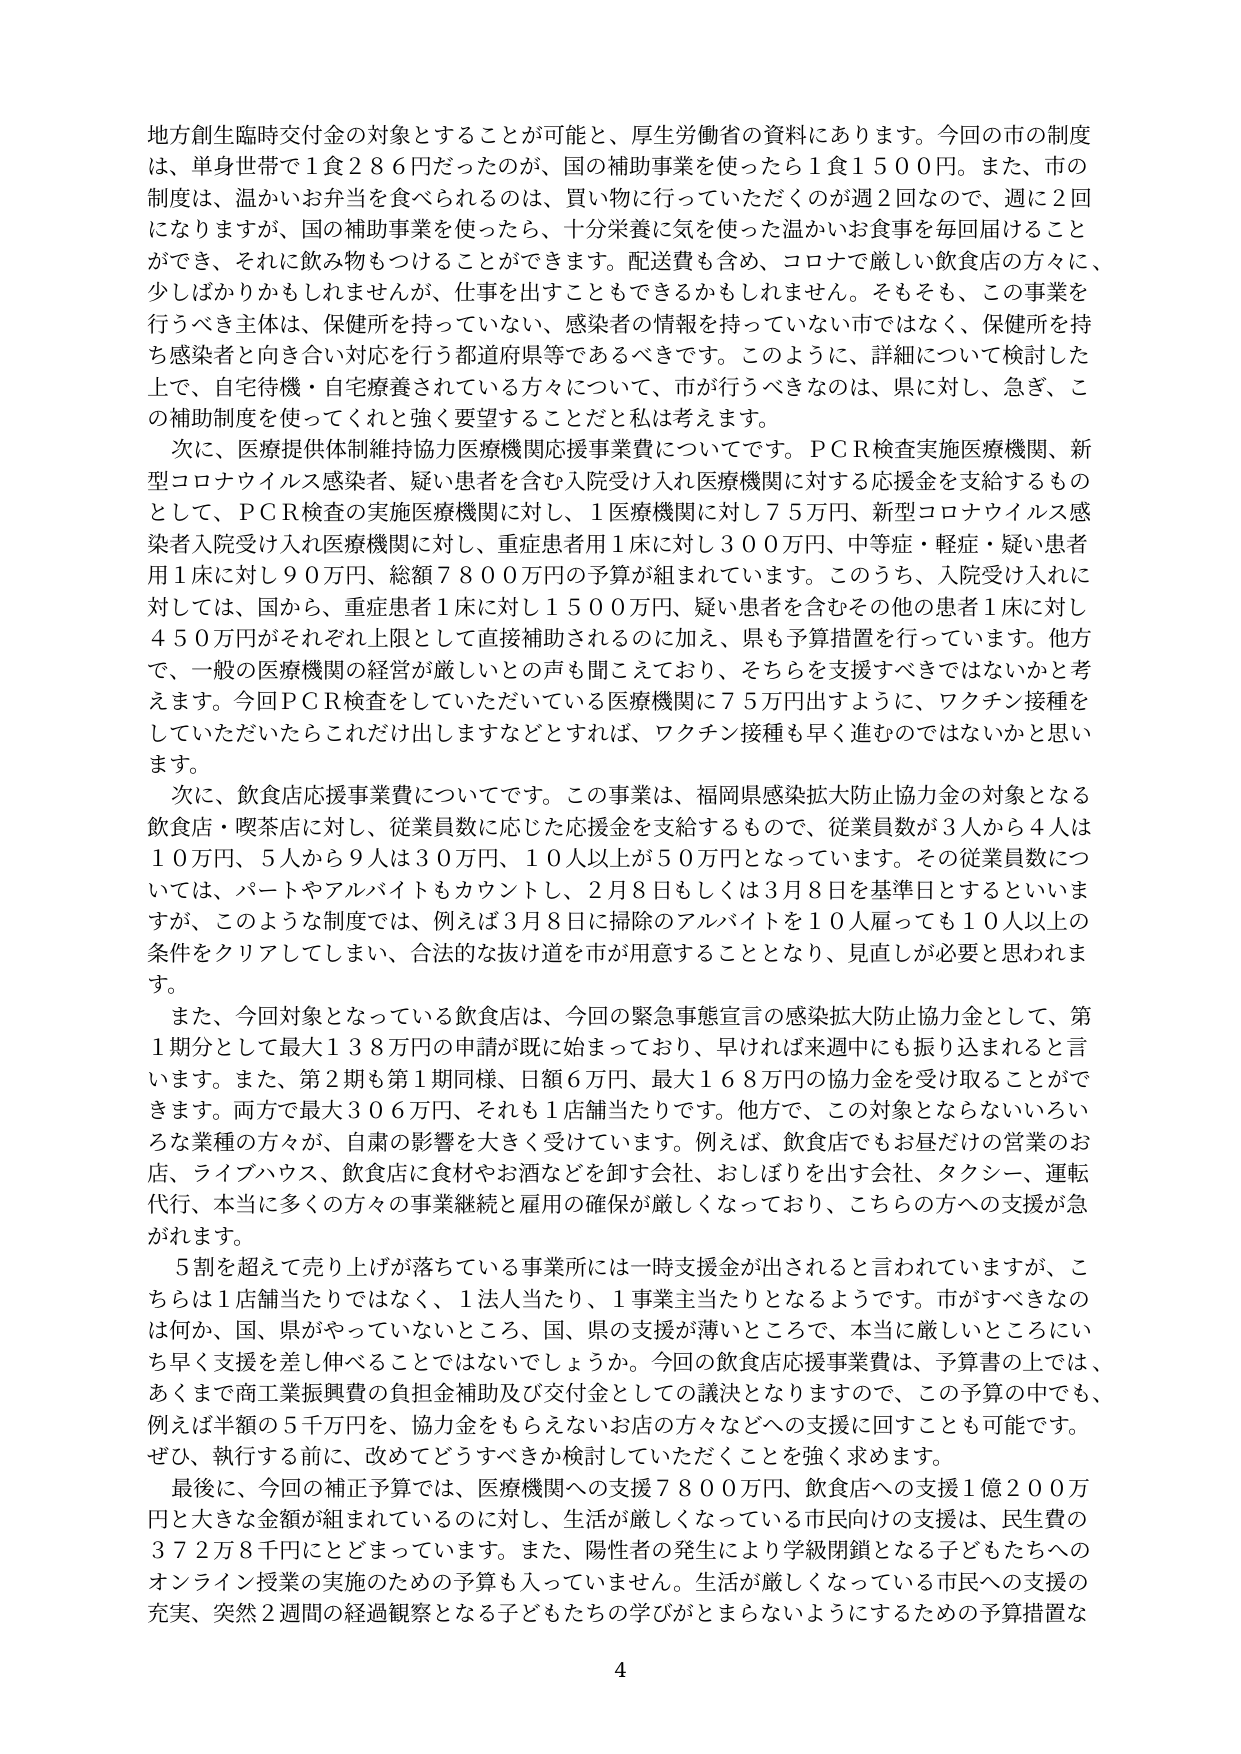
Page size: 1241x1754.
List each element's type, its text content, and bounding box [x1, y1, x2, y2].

text ５割を超えて売り上げが落ちている事業所には一時支援金が出されると言われていますが、こちらは１店舗当たりではなく、１法人当たり、１事業主当たりとなるようです。市がすべきなのは何か、国、県がやっていないところ、国、県の支援が薄いところで、本当に厳しいところにいち早く支援を差し伸べることではないでしょうか。今回の飲食店応援事業費は、予算書の上では、あくまで商工業振興費の負担金補助及び交付金としての議決となりますので、この予算の中でも、例えば半額の５千万円を、協力金をもらえないお店の方々などへの支援に回すことも可能です。ぜひ、執行する前に、改めてどうすべきか検討していただくことを強く求めます。 [148, 1251, 1092, 1471]
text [148, 1471, 1092, 1628]
text 次に、飲食店応援事業費についてです。この事業は、福岡県感染拡大防止協力金の対象となる飲食店・喫茶店に対し、従業員数に応じた応援金を支給するもので、従業員数が３人から４人は１０万円、５人から９人は３０万円、１０人以上が５０万円となっています。その従業員数については、パートやアルバイトもカウントし、２月８日もしくは３月８日を基準日とするといいますが、このような制度では、例えば３月８日に掃除のアルバイトを１０人雇っても１０人以上の条件をクリアしてしまい、合法的な抜け道を市が用意することとなり、見直しが必要と思われます。 [148, 779, 1092, 999]
text また、今回対象となっている飲食店は、今回の緊急事態宣言の感染拡大防止協力金として、第１期分として最大１３８万円の申請が既に始まっており、早ければ来週中にも振り込まれると言います。また、第２期も第１期同様、日額６万円、最大１６８万円の協力金を受け取ることができます。両方で最大３０６万円、それも１店舗当たりです。他方で、この対象とならないいろいろな業種の方々が、自粛の影響を大きく受けています。例えば、飲食店でもお昼だけの営業のお店、ライブハウス、飲食店に食材やお酒などを卸す会社、おしぼりを出す会社、タクシー、運転代行、本当に多くの方々の事業継続と雇用の確保が厳しくなっており、こちらの方への支援が急がれます。 [148, 999, 1092, 1251]
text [148, 118, 1092, 433]
text 次に、医療提供体制維持協力医療機関応援事業費についてです。ＰＣＲ検査実施医療機関、新型コロナウイルス感染者、疑い患者を含む入院受け入れ医療機関に対する応援金を支給するものとして、ＰＣＲ検査の実施医療機関に対し、１医療機関に対し７５万円、新型コロナウイルス感染者入院受け入れ医療機関に対し、重症患者用１床に対し３００万円、中等症・軽症・疑い患者用１床に対し９０万円、総額７８００万円の予算が組まれています。このうち、入院受け入れに対しては、国から、重症患者１床に対し１５００万円、疑い患者を含むその他の患者１床に対し４５０万円がそれぞれ上限として直接補助されるのに加え、県も予算措置を行っています。他方で、一般の医療機関の経営が厳しいとの声も聞こえており、そちらを支援すべきではないかと考えます。今回ＰＣＲ検査をしていただいている医療機関に７５万円出すように、ワクチン接種をしていただいたらこれだけ出しますなどとすれば、ワクチン接種も早く進むのではないかと思います。 [148, 433, 1092, 779]
